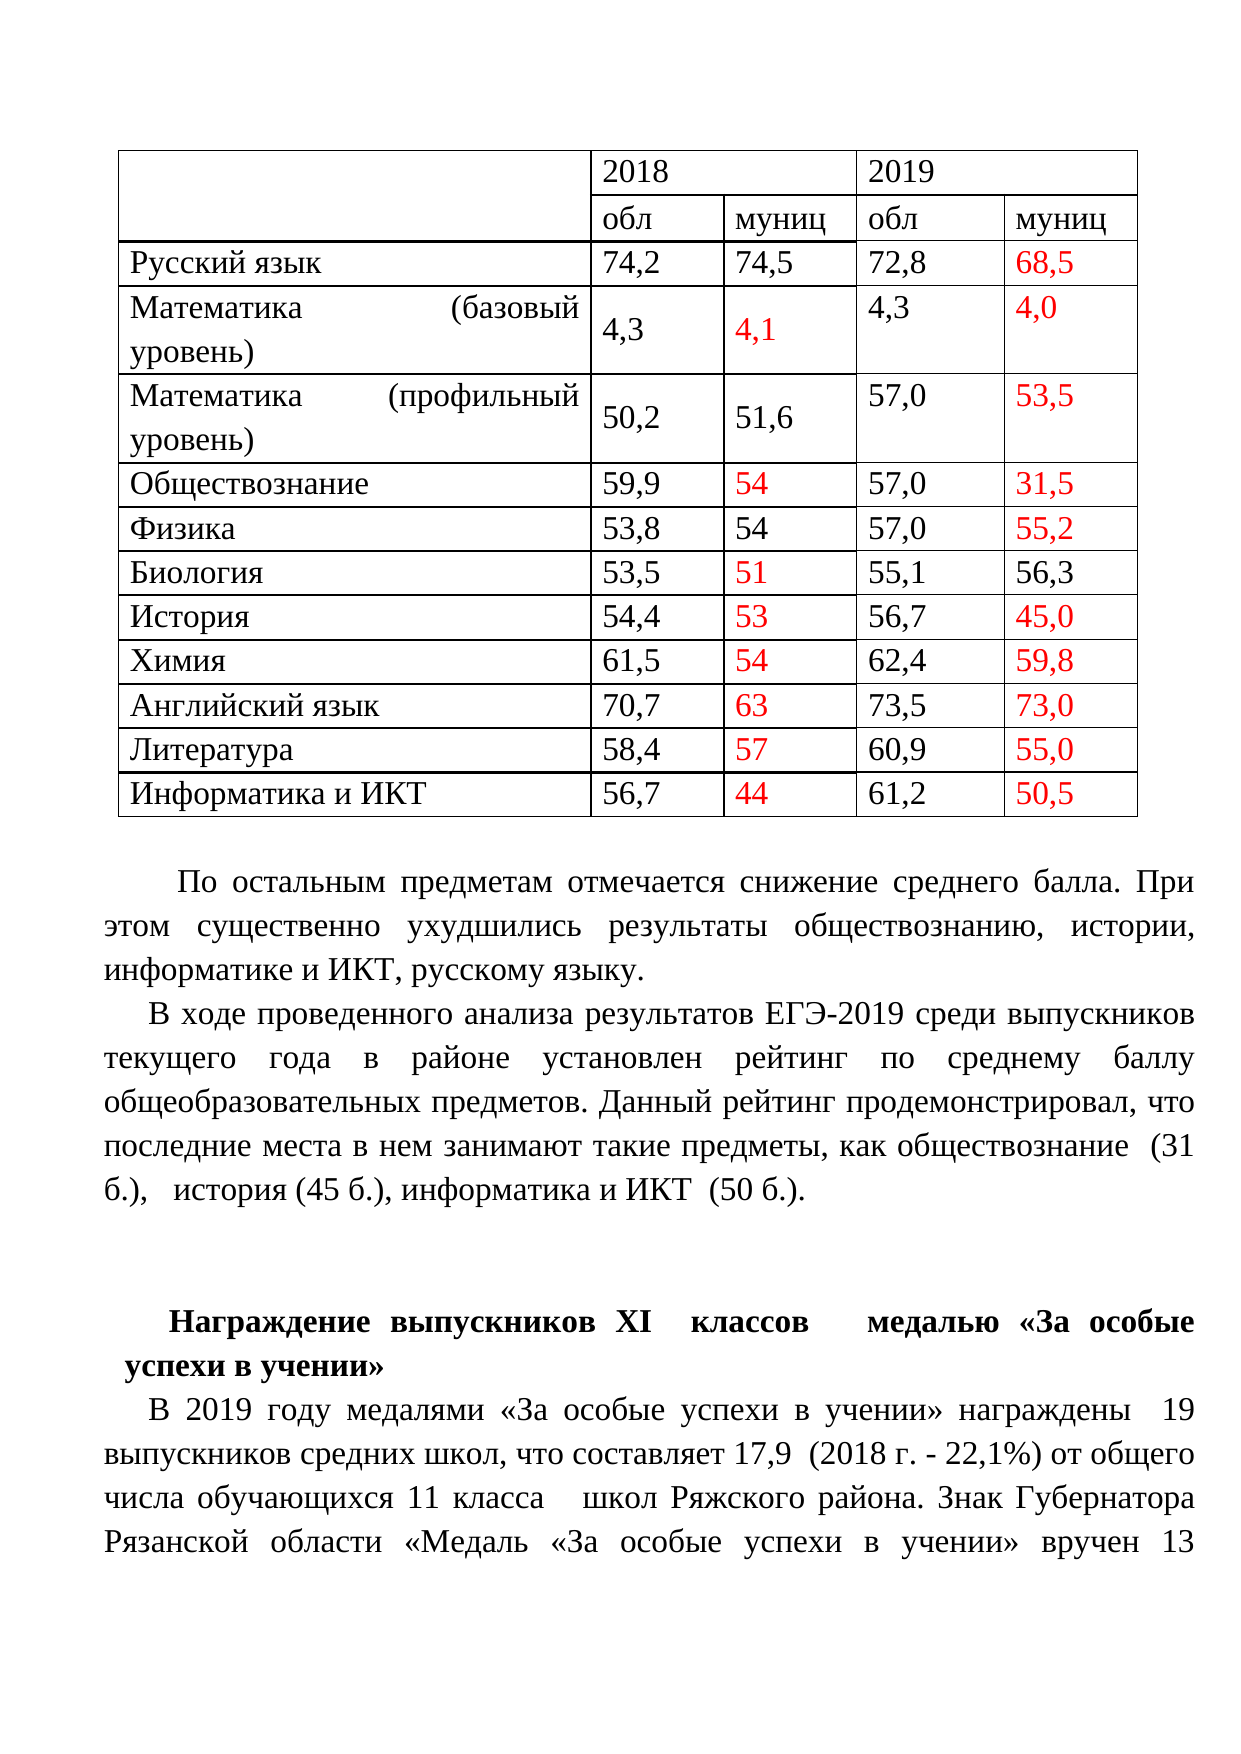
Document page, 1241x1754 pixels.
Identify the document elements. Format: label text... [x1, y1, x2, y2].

table_cell 61,5 [592, 641, 723, 683]
table_cell 4,3 [592, 287, 723, 373]
table_cell 4,0 [1005, 286, 1137, 373]
table_cell 58,4 [592, 729, 723, 771]
table_cell Обществознание [119, 464, 590, 506]
table_cell 55,0 [1005, 728, 1137, 771]
table_cell 54 [725, 508, 856, 550]
table_cell 61,2 [857, 773, 1004, 816]
table_cell Химия [119, 641, 590, 683]
table_cell 45,0 [1005, 595, 1137, 639]
table_cell 68,5 [1005, 241, 1137, 285]
table_cell 55,1 [857, 551, 1004, 594]
text По остальным предметам отмечается снижение среднего балла. При этом существенно ухудшились результаты обществознанию, истории, информатике и ИКТ, русскому языку. [103, 861, 1196, 987]
table_cell Биология [119, 552, 590, 594]
table_cell 50,2 [592, 375, 723, 462]
table_cell 56,7 [592, 774, 723, 816]
table_header [119, 151, 590, 240]
table_cell Русский язык [119, 243, 590, 285]
table_cell 56,3 [1005, 551, 1137, 594]
table_cell Литература [119, 729, 590, 771]
table_cell 57,0 [857, 463, 1004, 506]
table_header 2019 [857, 151, 1137, 193]
table_cell муниц [1005, 196, 1137, 240]
table_cell 74,2 [592, 243, 723, 285]
table_cell 59,8 [1005, 640, 1137, 683]
table_cell 62,4 [857, 640, 1004, 683]
table_header 2018 [592, 151, 856, 193]
table_cell обл [857, 196, 1004, 240]
table_cell 55,2 [1005, 507, 1137, 550]
table_cell Математика (профильный уровень) [119, 375, 590, 462]
table_cell 59,9 [592, 464, 723, 506]
table_cell 57 [725, 729, 856, 771]
table_cell История [119, 596, 590, 639]
table_cell 53,8 [592, 508, 723, 550]
table_cell 54,4 [592, 596, 723, 639]
table_cell 51,6 [725, 375, 856, 462]
table_cell 54 [725, 464, 856, 506]
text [103, 1389, 1196, 1560]
table_cell 70,7 [592, 685, 723, 727]
table_cell муниц [725, 196, 856, 240]
table_cell 73,0 [1005, 684, 1137, 727]
table_cell 74,5 [725, 243, 856, 285]
table_cell 44 [725, 774, 856, 816]
table_cell 60,9 [857, 728, 1004, 771]
table_cell 54 [725, 641, 856, 683]
table_cell 51 [725, 552, 856, 594]
table_cell 53 [725, 596, 856, 639]
table_cell 73,5 [857, 684, 1004, 727]
table_cell 63 [725, 685, 856, 727]
text Награждение выпускников XI классов медалью «За особые успехи в учении» [124, 1301, 1196, 1384]
table_cell 57,0 [857, 374, 1004, 462]
table_cell Физика [119, 508, 590, 550]
table_cell 53,5 [1005, 374, 1137, 462]
table_cell Английский язык [119, 685, 590, 727]
table_cell 4,1 [725, 287, 856, 373]
table_cell 31,5 [1005, 463, 1137, 506]
table_cell обл [592, 196, 723, 240]
table_cell Математика (базовый уровень) [119, 287, 590, 373]
table_cell 56,7 [857, 595, 1004, 639]
table_cell 50,5 [1005, 773, 1137, 816]
table_cell 57,0 [857, 507, 1004, 550]
table_cell 53,5 [592, 552, 723, 594]
table_cell 4,3 [857, 286, 1004, 373]
table_cell Информатика и ИКТ [119, 774, 590, 816]
text В ходе проведенного анализа результатов ЕГЭ-2019 среди выпускников текущего года в районе установлен рейтинг по среднему баллу общеобразовательных предметов. Данный рейтинг продемонстрировал, что последние места в нем занимают такие предметы, как обществознание (31 б.), история (45 б.), информатика и ИКТ (50 б.). [103, 993, 1196, 1208]
table_cell 72,8 [857, 241, 1004, 285]
